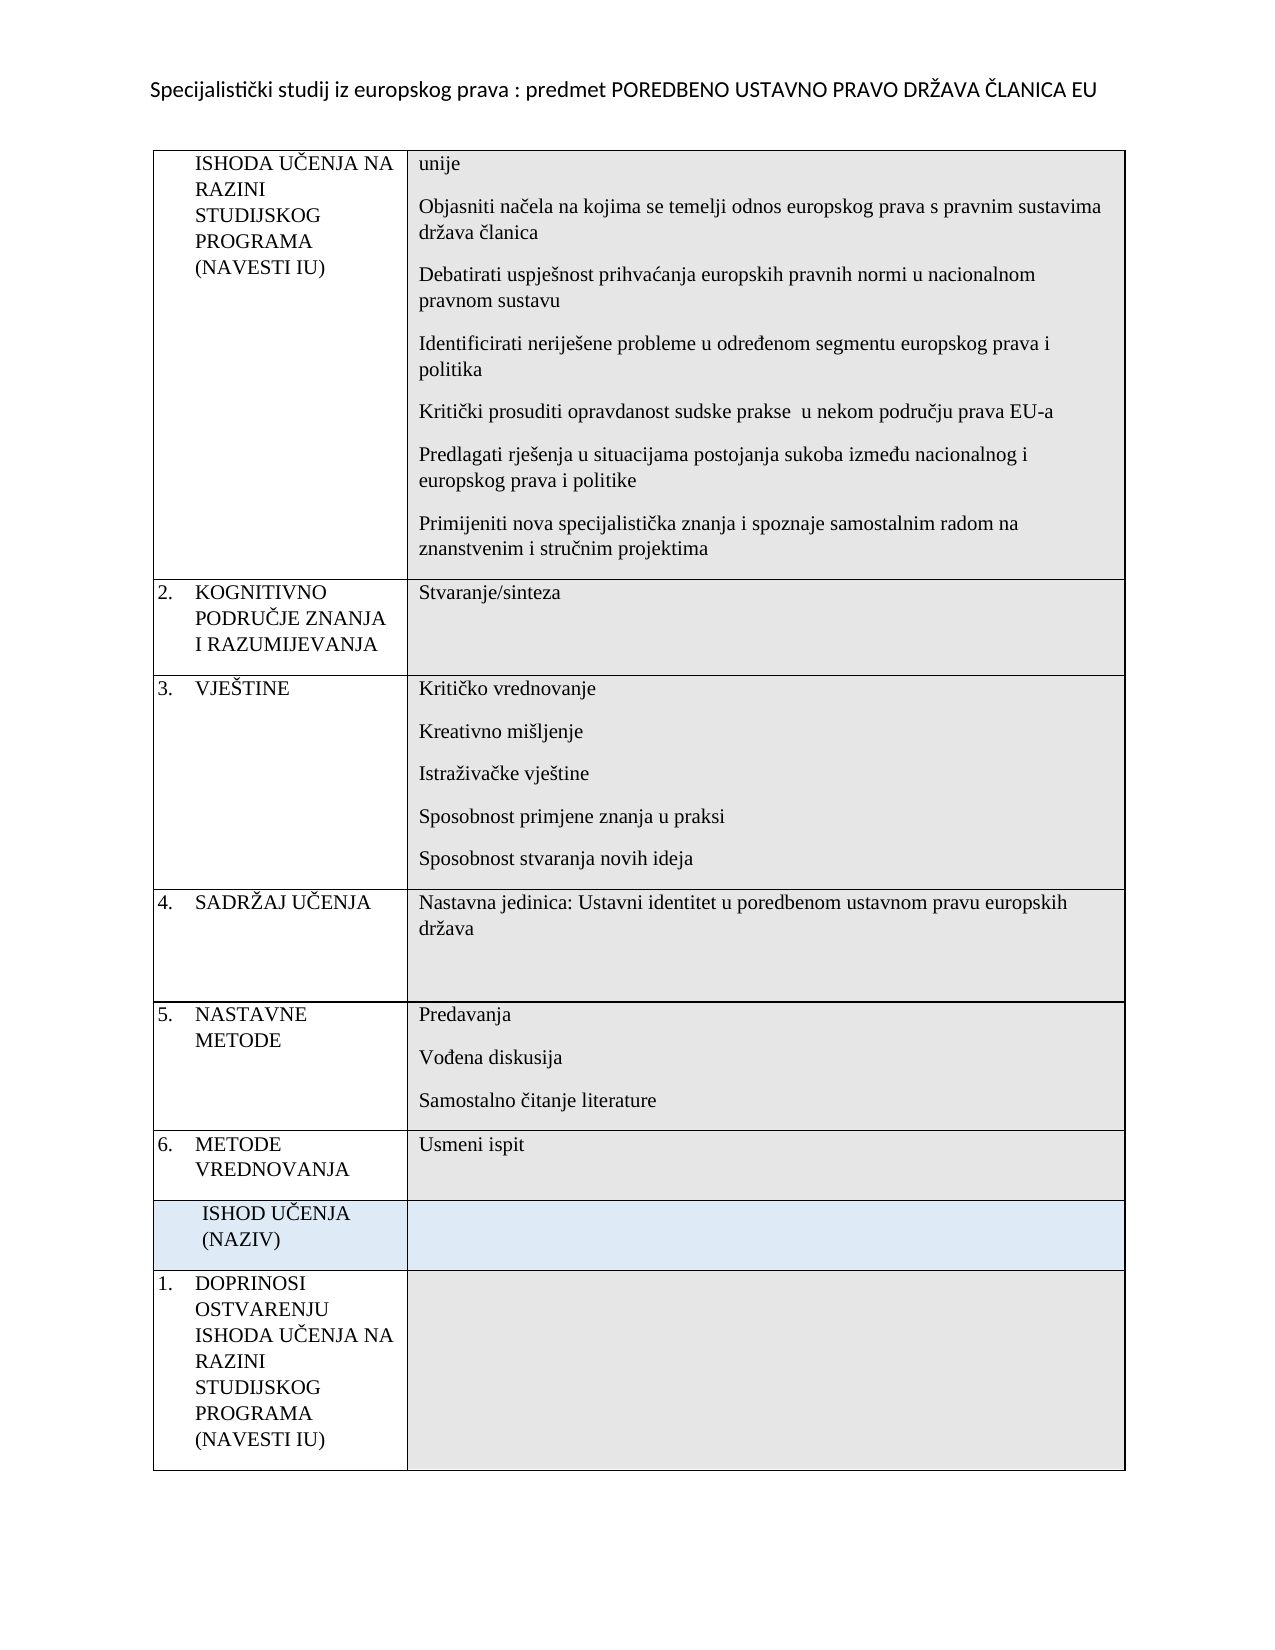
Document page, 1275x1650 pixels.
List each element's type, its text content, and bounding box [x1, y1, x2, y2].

table_cell Usmeni ispit [408, 1131, 1124, 1200]
table_cell METODE VREDNOVANJA [154, 1131, 407, 1200]
table_cell [408, 1201, 1124, 1270]
table_cell Nastavna jedinica: Ustavni identitet u poredbenom ustavnom pravu europskih država [408, 890, 1124, 1001]
table_cell Stvaranje/sinteza [408, 580, 1124, 675]
table_cell SADRŽAJ UČENJA [154, 890, 407, 1001]
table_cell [408, 151, 1124, 579]
table_cell Predavanja Vođena diskusija Samostalno čitanje literature [408, 1003, 1124, 1130]
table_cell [154, 151, 407, 579]
table_cell ISHOD UČENJA (NAZIV) [154, 1201, 407, 1270]
table_cell [408, 1271, 1124, 1469]
table_cell Kritičko vrednovanje Kreativno mišljenje Istraživačke vještine Sposobnost primjene znanja u praksi Sposobnost stvaranja novih ideja [408, 676, 1124, 889]
table_cell VJEŠTINE [154, 676, 407, 889]
table_cell NASTAVNE METODE [154, 1003, 407, 1130]
table_cell DOPRINOSI OSTVARENJU ISHODA UČENJA NA RAZINI STUDIJSKOG PROGRAMA (NAVESTI IU) [154, 1271, 407, 1469]
table_cell KOGNITIVNO PODRUČJE ZNANJA I RAZUMIJEVANJA [154, 580, 407, 675]
